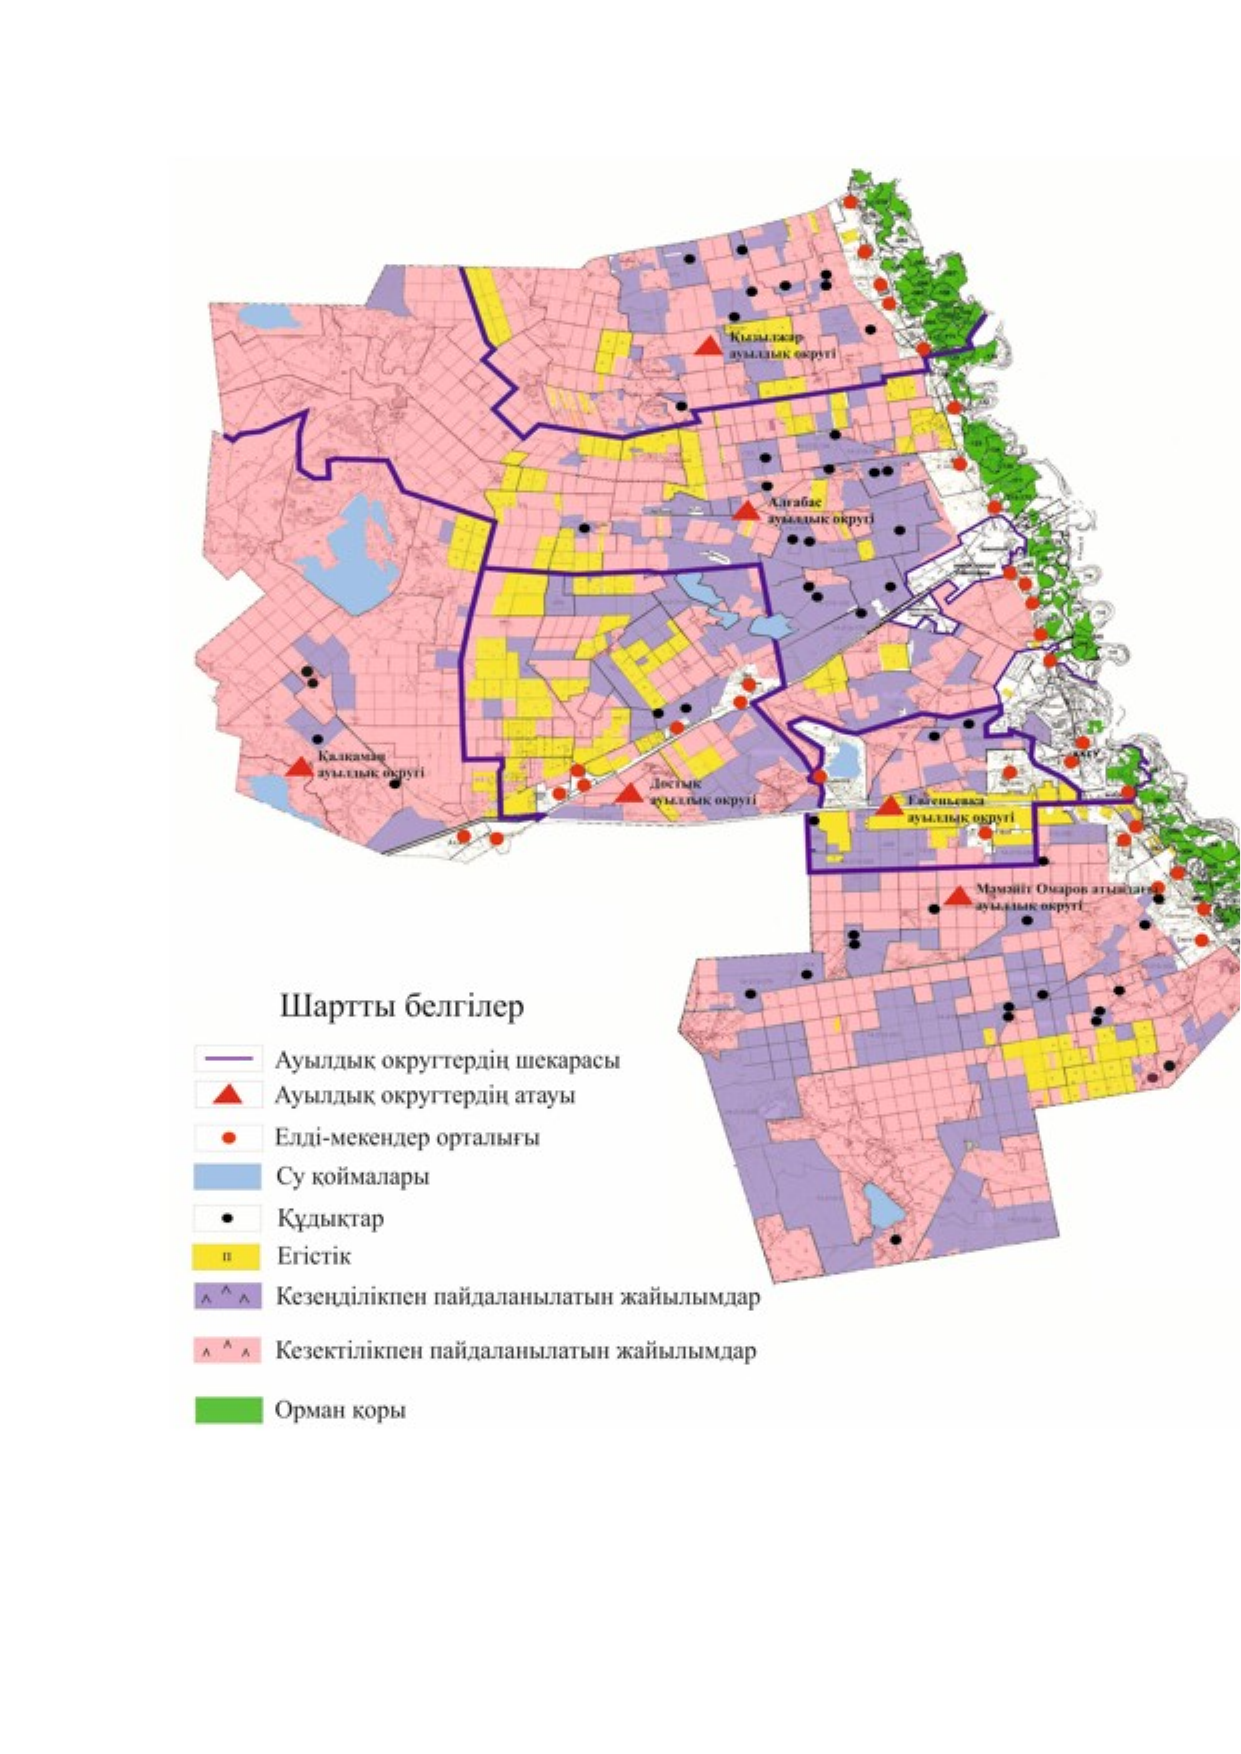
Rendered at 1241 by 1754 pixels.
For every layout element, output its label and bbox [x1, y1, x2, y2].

picture [112, 150, 1241, 1461]
